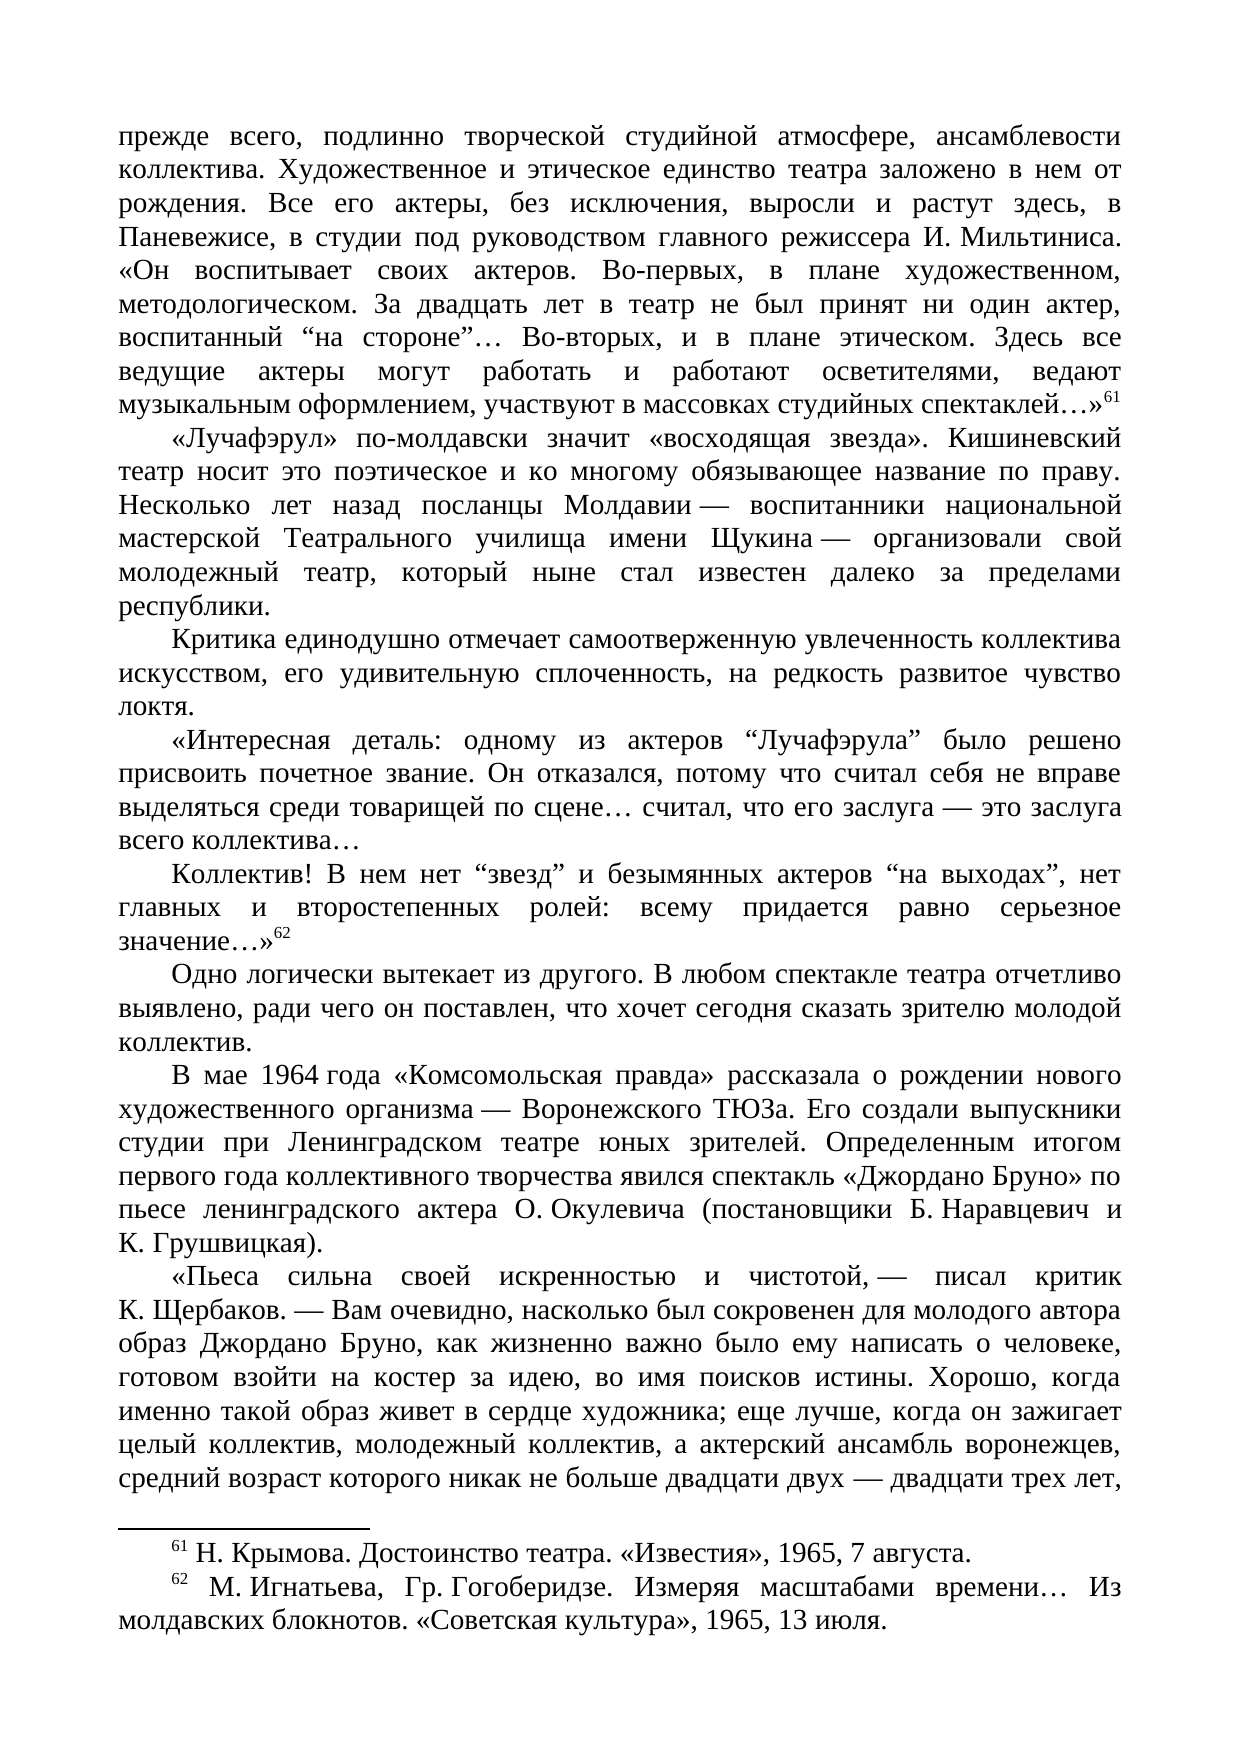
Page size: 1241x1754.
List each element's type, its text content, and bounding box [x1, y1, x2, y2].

text Одно логически вытекает из другого. В любом спектакле театра отчетливо выявлено, ради чего он поставлен, что хочет сегодня сказать зрителю молодой коллектив. [118, 957, 1122, 1057]
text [118, 118, 1122, 420]
text «Лучафэрул» по-молдавски значит «восходящая звезда». Кишиневский театр носит это поэтическое и ко многому обязывающее название по праву. Несколько лет назад посланцы Молдавии — воспитанники национальной мастерской Театрального училища имени Щукина — организовали свой молодежный театр, который ныне стал известен далеко за пределами республики. [118, 420, 1122, 621]
text В мае 1964 года «Комсомольская правда» рассказала о рождении нового художественного организма — Воронежского ТЮЗа. Его создали выпускники студии при Ленинградском театре юных зрителей. Определенным итогом первого года коллективного творчества явился спектакль «Джордано Бруно» по пьесе ленинградского актера О. Окулевича (постановщики Б. Наравцевич и К. Грушвицкая). [118, 1057, 1122, 1258]
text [118, 1258, 1122, 1493]
text «Интересная деталь: одному из актеров “Лучафэрула” было решено присвоить почетное звание. Он отказался, потому что считал себя не вправе выделяться среди товарищей по сцене… считал, что его заслуга — это заслуга всего коллектива… [118, 722, 1122, 856]
text Критика единодушно отмечает самоотверженную увлеченность коллектива искусством, его удивительную сплоченность, на редкость развитое чувство локтя. [118, 621, 1122, 722]
text Коллектив! В нем нет “звезд” и безымянных актеров “на выходах”, нет главных и второстепенных ролей: всему придается равно серьезное значение…» [118, 856, 1122, 957]
